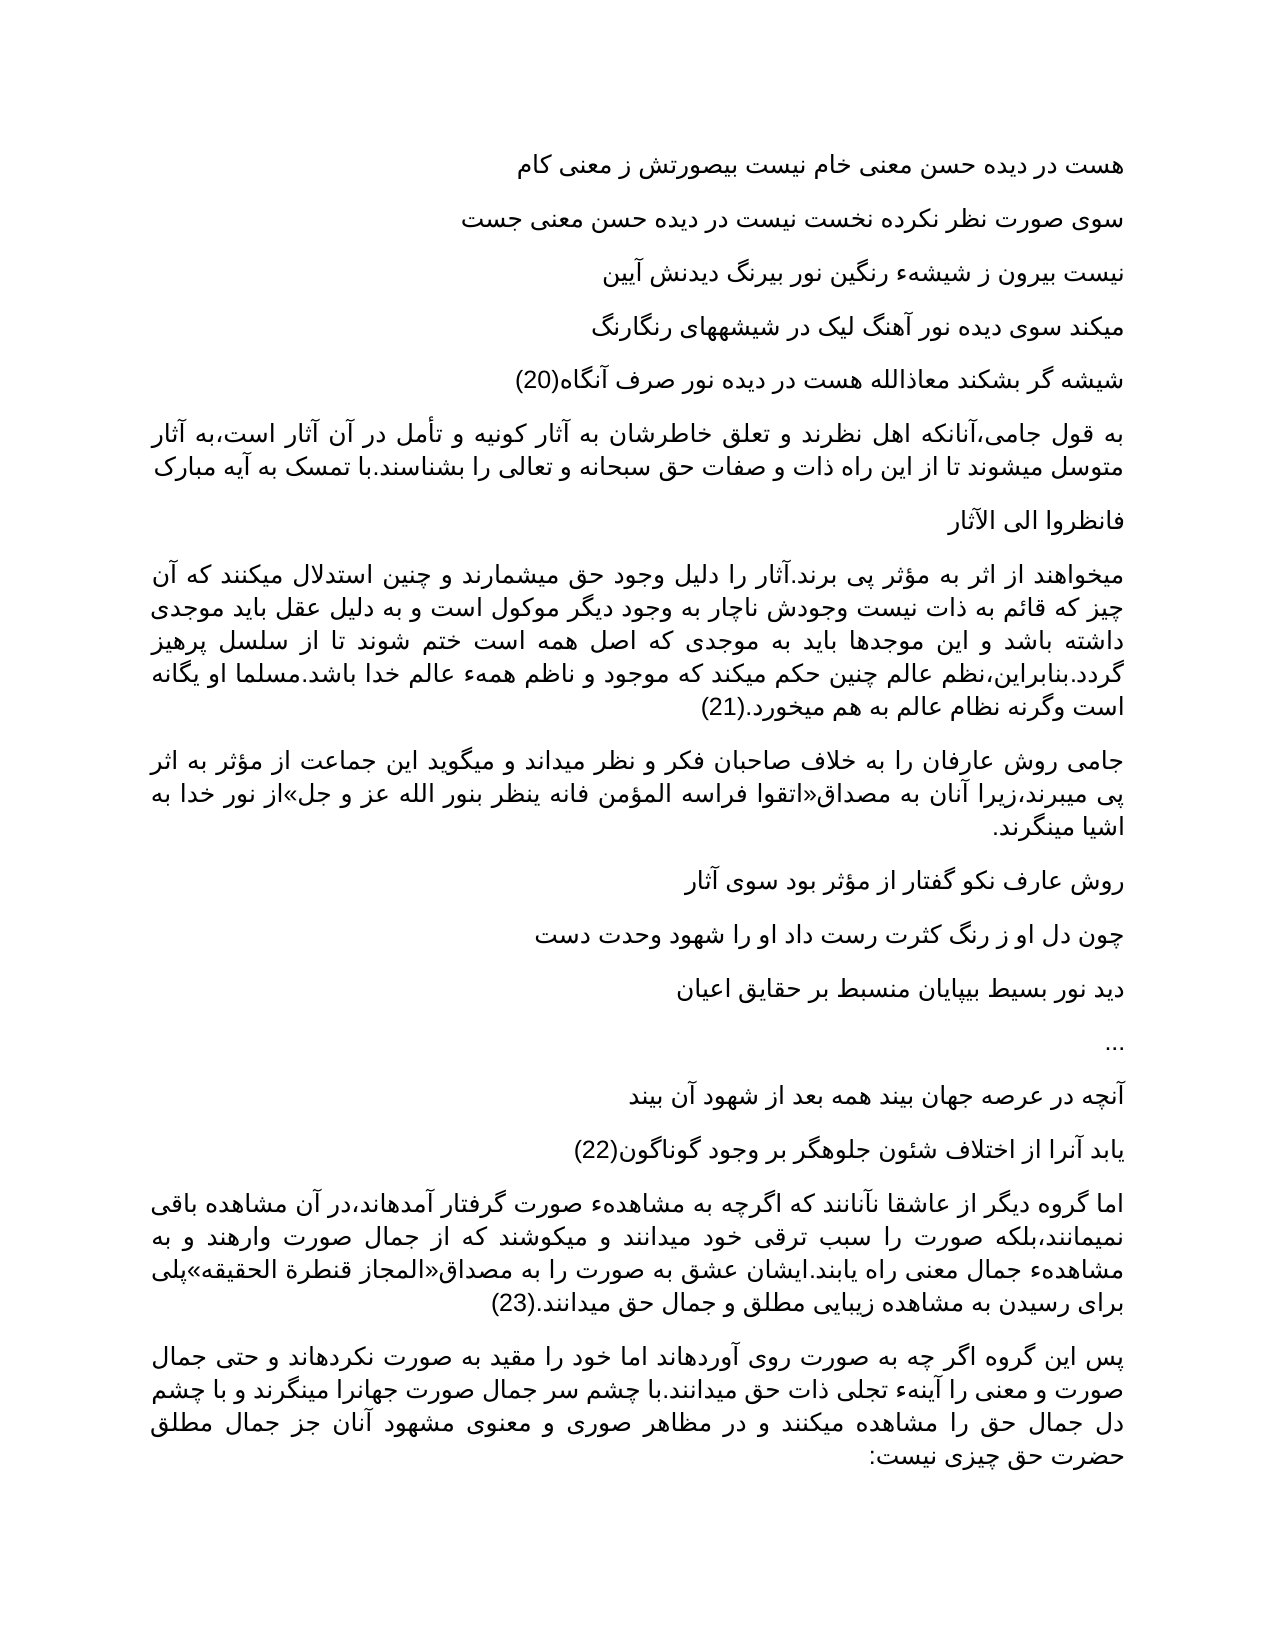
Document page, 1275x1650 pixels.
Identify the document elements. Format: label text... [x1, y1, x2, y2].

text سوی صورت نظر نکرده نخست‏ نیست در دیده حسن معنی جست [150, 204, 1125, 233]
text جامی روش عارفان را به خلاف صاحبان فکر و نظر می‏داند و می‏گوید این جماعت از مؤثر به اثر پی می‏برند،زیرا آنان به مصداق«اتقوا فراسه المؤمن‏ فانه ینظر بنور الله عز و جل»از نور خدا به اشیا می‏نگرند. [150, 746, 1125, 841]
text شیشه گر بشکند معاذالله‏ هست در دیده نور صرف آنگاه(20) [150, 365, 1125, 394]
text می‏کند سوی دیده نور آهنگ‏ لیک در شیشه‏های رنگارنگ [150, 312, 1125, 340]
text آنچه در عرصه جهان بیند همه بعد از شهود آن بیند [150, 1081, 1125, 1110]
text می‏خواهند از اثر به مؤثر پی‏ برند.آثار را دلیل وجود حق می‏شمارند و چنین‏ استدلال می‏کنند که آن چیز که قائم به ذات نیست‏ وجودش ناچار به وجود دیگر موکول است و به‏ دلیل عقل باید موجدی داشته باشد و این موجدها باید به موجدی که اصل همه است ختم شوند تا از سلسل پرهیز گردد.بنابراین،نظم عالم چنین‏ حکم می‏کند که موجود و ناظم همهء عالم خدا باشد.مسلما او یگانه است وگرنه نظام عالم به هم‏ می‏خورد.(21) [150, 560, 1125, 721]
text روش عارف نکو گفتار از مؤثر بود سوی آثار [150, 866, 1125, 894]
text ... [150, 1027, 1125, 1056]
text اما گروه دیگر از عاشقا نآنانند که اگرچه به‏ مشاهدهء صورت گرفتار آمده‏اند،در آن مشاهده‏ باقی نمی‏مانند،بلکه صورت را سبب ترقی خود می‏دانند و می‏کوشند که از جمال صورت وارهند و به مشاهدهء جمال معنی راه یابند.ایشان عشق به‏ صورت را به مصداق«المجاز قنطرة الحقیقه»پلی‏ برای رسیدن به مشاهده زیبایی مطلق و جمال حق‏ می‏دانند.(23) [150, 1189, 1125, 1317]
text دید نور بسیط بی‏پایان‏ منسبط بر حقایق اعیان [150, 973, 1125, 1002]
text یابد آنرا از اختلاف شئون‏ جلوه‏گر بر وجود گوناگون(22) [150, 1135, 1125, 1164]
text چون دل او ز رنگ کثرت رست داد او را شهود وحدت دست [150, 920, 1125, 948]
text هست در دیده حسن معنی خام‏ نیست بی‏صورتش ز معنی کام [150, 150, 1125, 179]
text نیست بیرون ز شیشهء رنگین‏ نور بی‏رنگ دیدنش آیین [150, 258, 1125, 286]
text فانظروا الی الآثار [150, 506, 1125, 535]
text پس این گروه اگر چه به صورت روی آورده‏اند اما خود را مقید به صورت نکرده‏اند و حتی جمال‏ صورت و معنی را آینهء تجلی ذات حق می‏دانند.با چشم سر جمال صورت جهان‏را می‏نگرند و با چشم دل جمال حق را مشاهده‏ می‏کنند و در مظاهر صوری و معنوی مشهود آنان‏ جز جمال مطلق حضرت حق چیزی نیست: [150, 1342, 1125, 1470]
text به قول جامی،آنانکه اهل نظرند و تعلق‏ خاطرشان به آثار کونیه و تأمل در آن آثار است،به‏ آثار متوسل می‏شوند تا از این راه ذات و صفات‏ حق سبحانه و تعالی را بشناسند.با تمسک به آیه‏ مبارک [150, 419, 1125, 481]
